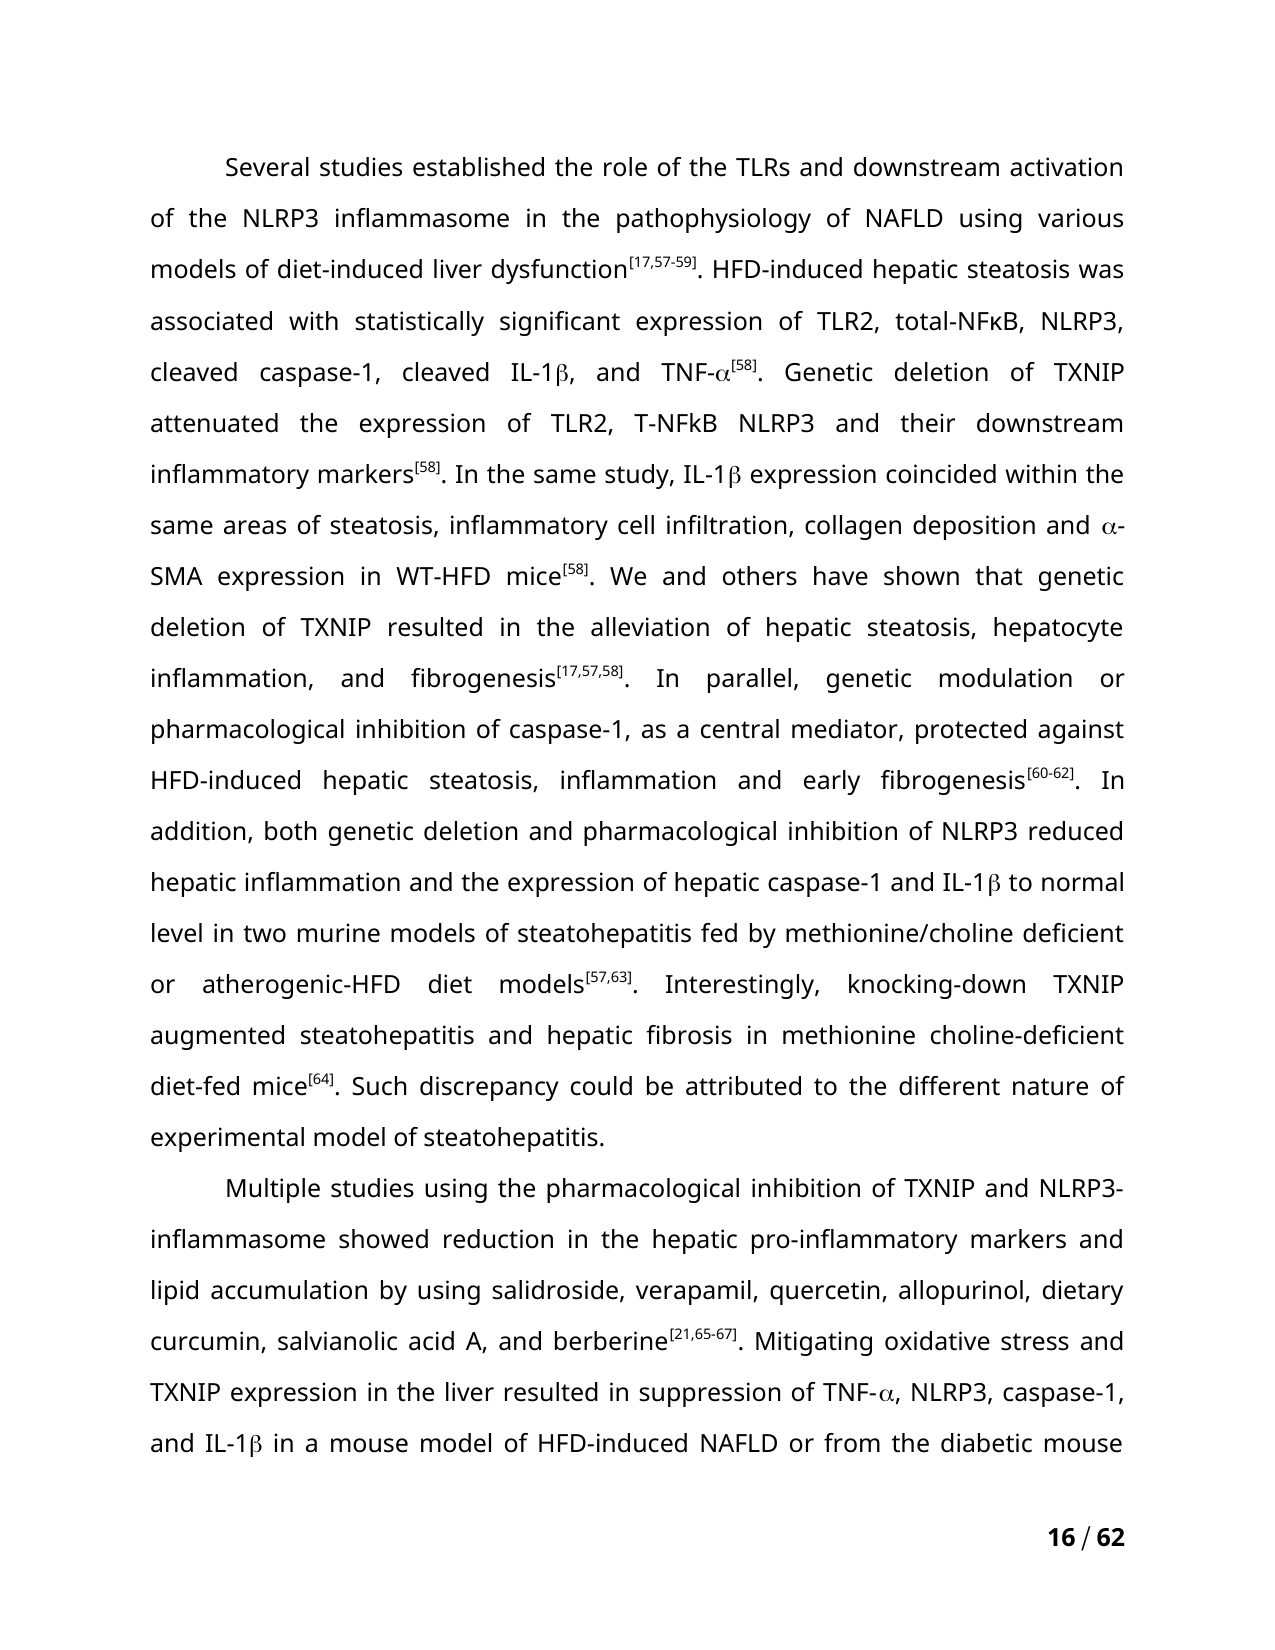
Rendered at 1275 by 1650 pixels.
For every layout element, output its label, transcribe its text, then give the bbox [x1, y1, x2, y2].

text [150, 1171, 1125, 1460]
text Several studies established the role of the TLRs and downstream activation of the NLRP3 inflammasome in the pathophysiology of NAFLD using various models of diet-induced liver dysfunction[17,57-59]. HFD-induced hepatic steatosis was associated with statistically significant expression of TLR2, total-NFκB, NLRP3, cleaved caspase-1, cleaved IL-1, and TNF-[58]. Genetic deletion of TXNIP attenuated the expression of TLR2, T-NFkB NLRP3 and their downstream inflammatory markers[58]. In the same study, IL-1 expression coincided within the same areas of steatosis, inflammatory cell infiltration, collagen deposition and -SMA expression in WT-HFD mice[58]. We and others have shown that genetic deletion of TXNIP resulted in the alleviation of hepatic steatosis, hepatocyte inflammation, and fibrogenesis[17,57,58]. In parallel, genetic modulation or pharmacological inhibition of caspase-1, as a central mediator, protected against HFD-induced hepatic steatosis, inflammation and early fibrogenesis[60-62]. In addition, both genetic deletion and pharmacological inhibition of NLRP3 reduced hepatic inflammation and the expression of hepatic caspase-1 and IL-1 to normal level in two murine models of steatohepatitis fed by methionine/choline deficient or atherogenic-HFD diet models[57,63]. Interestingly, knocking-down TXNIP augmented steatohepatitis and hepatic fibrosis in methionine choline-deficient diet-fed mice[64]. Such discrepancy could be attributed to the different nature of experimental model of steatohepatitis. [150, 150, 1125, 1154]
